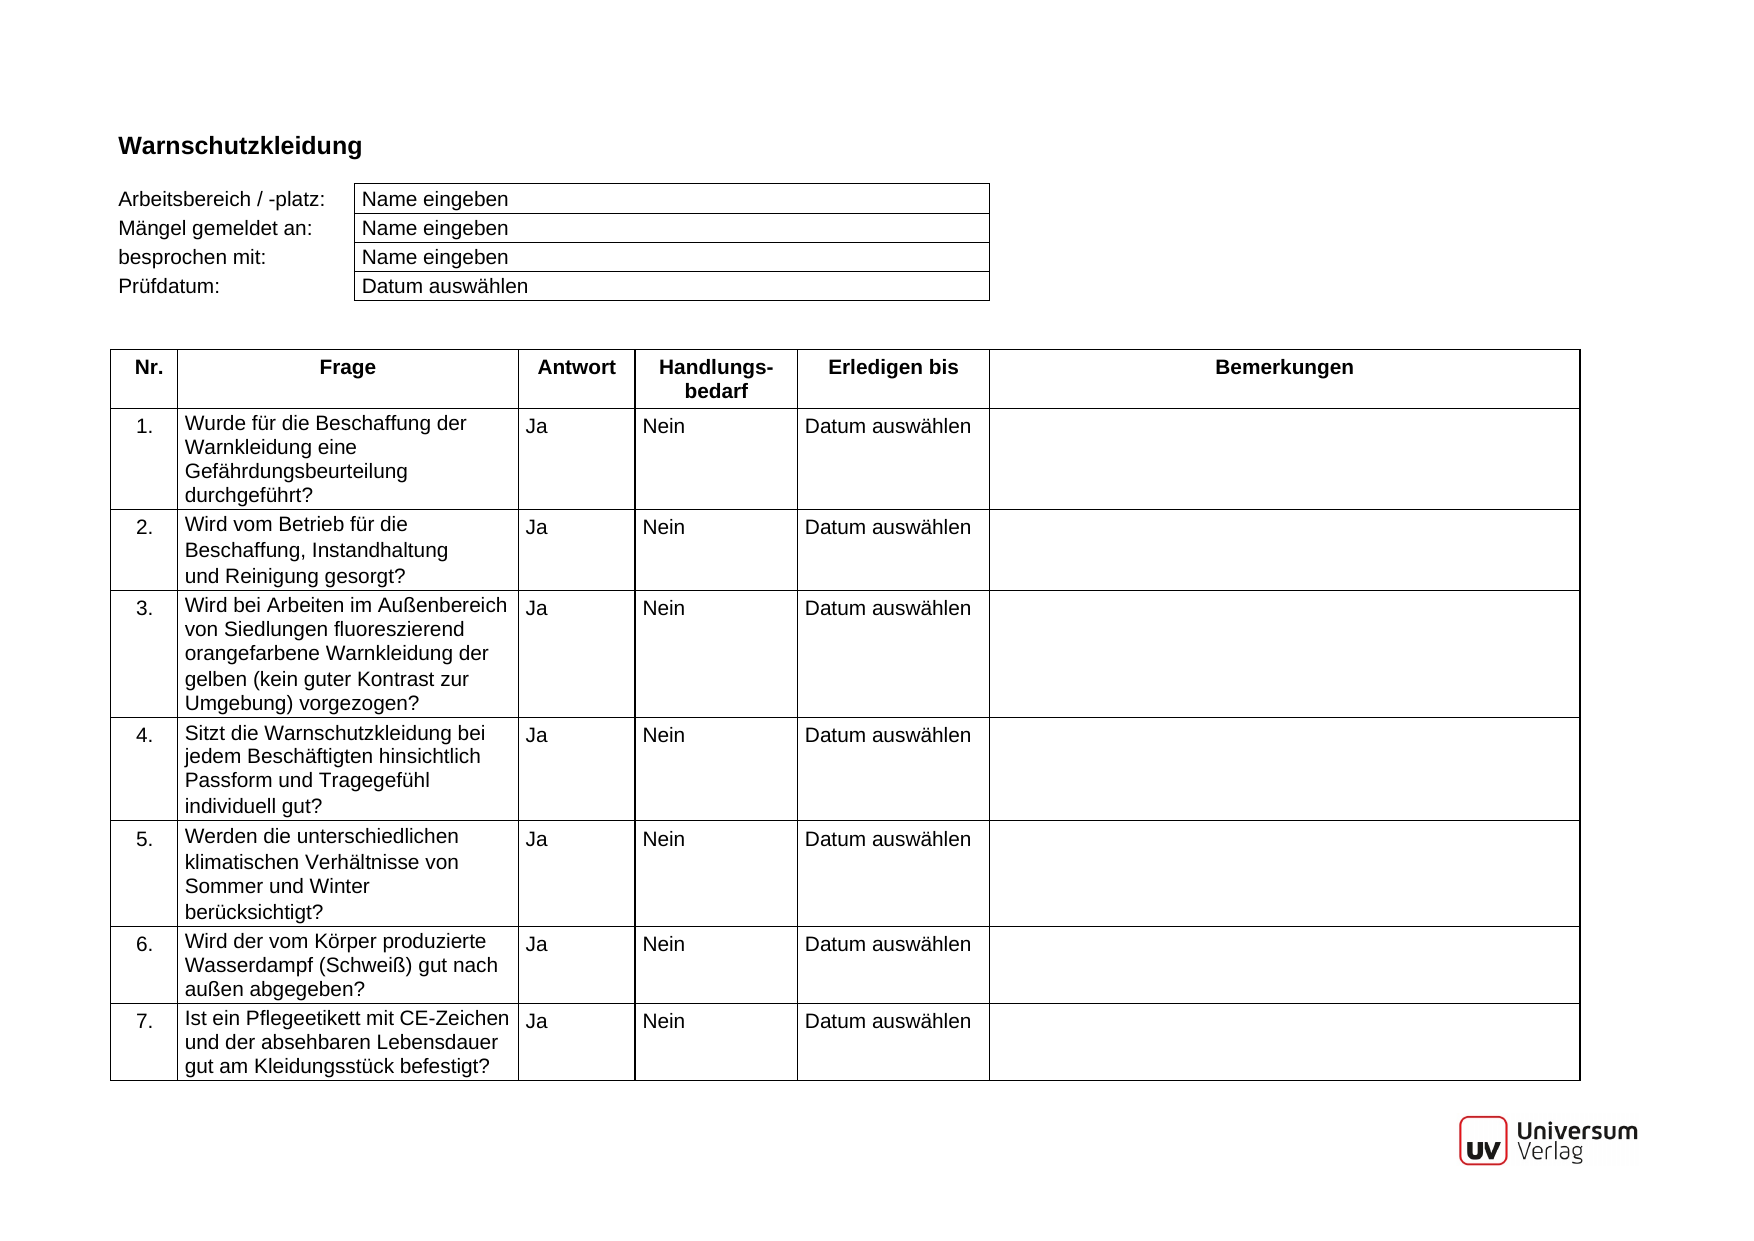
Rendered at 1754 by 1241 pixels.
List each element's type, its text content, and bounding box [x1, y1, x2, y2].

table_cell [519, 718, 634, 820]
table_cell [990, 718, 1579, 820]
table_cell [519, 821, 634, 926]
table_cell [111, 927, 177, 1003]
table_cell Prüfdatum: [111, 271, 354, 300]
table_cell [990, 591, 1579, 717]
table_cell [519, 510, 634, 590]
table_cell Mängel gemeldet an: [111, 213, 354, 242]
table_cell [990, 409, 1579, 509]
table_header Antwort [519, 350, 634, 408]
table_cell [636, 821, 797, 926]
table_header Bemerkungen [990, 350, 1579, 408]
table_header Frage [178, 350, 518, 408]
table_header Erledigen bis [798, 350, 989, 408]
table_cell [636, 510, 797, 590]
table_cell [990, 927, 1579, 1003]
table_cell Name eingeben [355, 243, 989, 271]
table_cell [636, 409, 797, 509]
table_cell [519, 927, 634, 1003]
table_cell [111, 1004, 177, 1080]
table_cell Werden die unterschiedlichen klimatischen Verhältnisse von Sommer und Winter berücksichtigt? [178, 821, 518, 926]
table_cell Wird bei Arbeiten im Außenbereich von Siedlungen fluoreszierend orangefarbene Warnkleidung der gelben (kein guter Kontrast zur Umgebung) vorgezogen? [178, 591, 518, 717]
table_cell [111, 409, 177, 509]
table_cell [519, 1004, 634, 1080]
table_header Name eingeben [355, 184, 989, 212]
table_cell [636, 1004, 797, 1080]
text Warnschutzkleidung [118, 131, 1636, 159]
table_cell Ist ein Pflegeetikett mit CE-Zeichen und der absehbaren Lebensdauer gut am Kleidungsstück befestigt? [178, 1004, 518, 1080]
table_cell besprochen mit: [111, 242, 354, 271]
table_header Handlungs-bedarf [636, 350, 797, 408]
table_cell [990, 510, 1579, 590]
table_cell [111, 718, 177, 820]
table_cell [636, 718, 797, 820]
table_cell Wird vom Betrieb für die Beschaffung, Instandhaltung und Reinigung gesorgt? [178, 510, 518, 590]
table_cell [519, 591, 634, 717]
picture [1456, 1113, 1639, 1166]
table_cell Sitzt die Warnschutzkleidung bei jedem Beschäftigten hinsichtlich Passform und Tragegefühl individuell gut? [178, 718, 518, 820]
table_cell [111, 821, 177, 926]
table_cell [111, 510, 177, 590]
table_header Nr. [111, 350, 177, 408]
table_header Arbeitsbereich / -platz: [111, 183, 354, 212]
table_cell [990, 1004, 1579, 1080]
table_cell [519, 409, 634, 509]
table_cell Name eingeben [355, 214, 989, 242]
table_cell [636, 591, 797, 717]
table_cell [111, 591, 177, 717]
table_cell [636, 927, 797, 1003]
table_cell [990, 821, 1579, 926]
table_cell Wird der vom Körper produzierte Wasserdampf (Schweiß) gut nach außen abgegeben? [178, 927, 518, 1003]
table_cell Wurde für die Beschaffung der Warnkleidung eine Gefährdungsbeurteilung durchgeführt? [178, 409, 518, 509]
